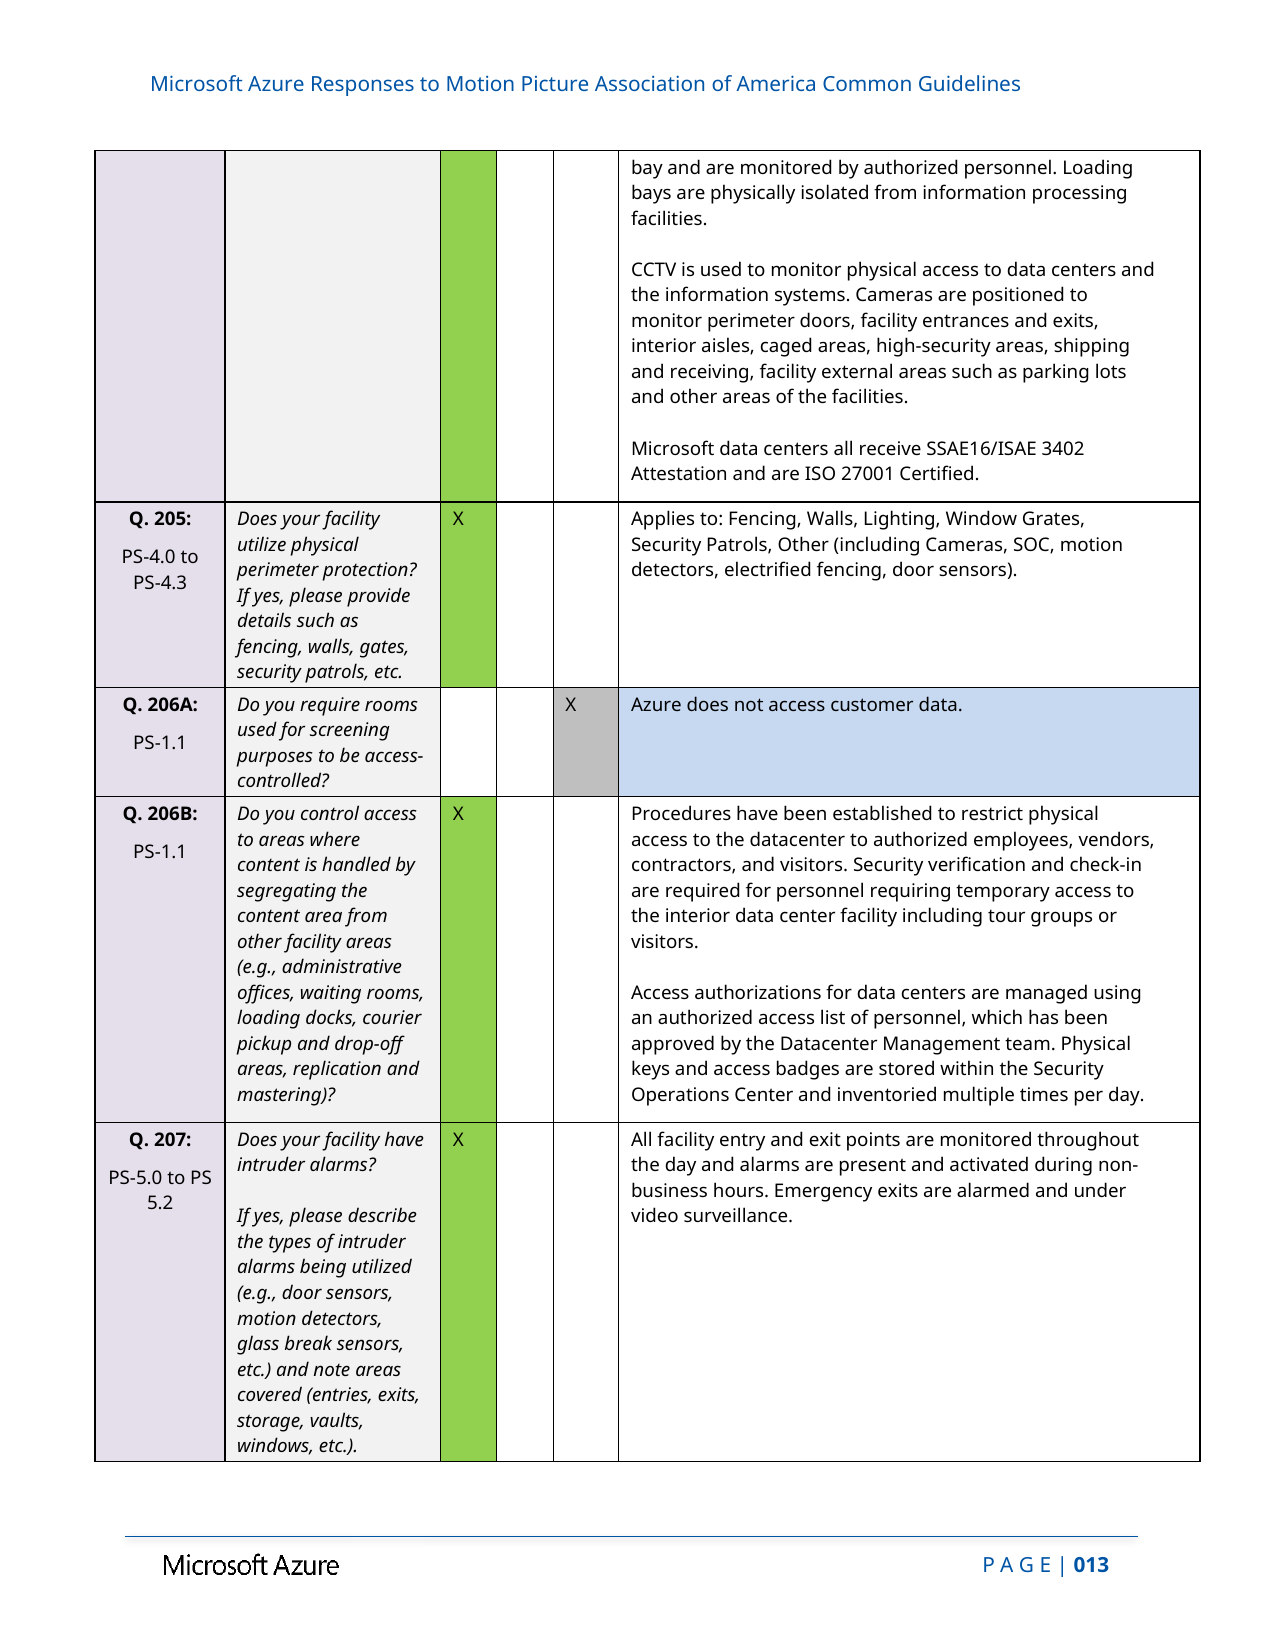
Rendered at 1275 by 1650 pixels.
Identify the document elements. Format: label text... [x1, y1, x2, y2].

table_cell Azure does not access customer data. [619, 688, 1199, 796]
table_cell X [441, 797, 496, 1122]
table_cell Q. 207: PS-5.0 to PS 5.2 [96, 1123, 224, 1461]
table_cell All facility entry and exit points are monitored throughout the day and alarms are present and activated during non-business hours. Emergency exits are alarmed and under video surveillance. [619, 1123, 1199, 1461]
table_cell Does your facility utilize physical perimeter protection? If yes, please provide details such as fencing, walls, gates, security patrols, etc. [226, 503, 440, 687]
table_cell [554, 151, 618, 501]
table_cell [497, 151, 553, 501]
table_cell Q. 206A: PS-1.1 [96, 688, 224, 796]
table_cell Do you control access to areas where content is handled by segregating the content area from other facility areas (e.g., administrative offices, waiting rooms, loading docks, courier pickup and drop-off areas, replication and mastering)? [226, 797, 440, 1122]
table_cell Q. 206B: PS-1.1 [96, 797, 224, 1122]
table_cell [554, 1123, 618, 1461]
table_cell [96, 151, 224, 501]
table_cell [226, 151, 440, 501]
table_cell Applies to: Fencing, Walls, Lighting, Window Grates, Security Patrols, Other (including Cameras, SOC, motion detectors, electrified fencing, door sensors). [619, 503, 1199, 687]
table_cell Q. 205: PS-4.0 to PS-4.3 [96, 503, 224, 687]
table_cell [619, 151, 1199, 501]
table_cell [554, 503, 618, 687]
table_cell [497, 797, 553, 1122]
table_cell [497, 503, 553, 687]
table_cell [497, 688, 553, 796]
table_cell X [554, 688, 618, 796]
table_cell Procedures have been established to restrict physical access to the datacenter to authorized employees, vendors, contractors, and visitors. Security verification and check-in are required for personnel requiring temporary access to the interior data center facility including tour groups or visitors. Access authorizations for data centers are managed using an authorized access list of personnel, which has been approved by the Datacenter Management team. Physical keys and access badges are stored within the Security Operations Center and inventoried multiple times per day. [619, 797, 1199, 1122]
table_cell Do you require rooms used for screening purposes to be access-controlled? [226, 688, 440, 796]
table_cell Does your facility have intruder alarms? If yes, please describe the types of intruder alarms being utilized (e.g., door sensors, motion detectors, glass break sensors, etc.) and note areas covered (entries, exits, storage, vaults, windows, etc.). [226, 1123, 440, 1461]
table_cell [554, 797, 618, 1122]
table_cell [441, 688, 496, 796]
picture [150, 1541, 352, 1588]
table_cell [497, 1123, 553, 1461]
table_cell X [441, 1123, 496, 1461]
table_cell X [441, 503, 496, 687]
table_cell X [441, 151, 496, 501]
